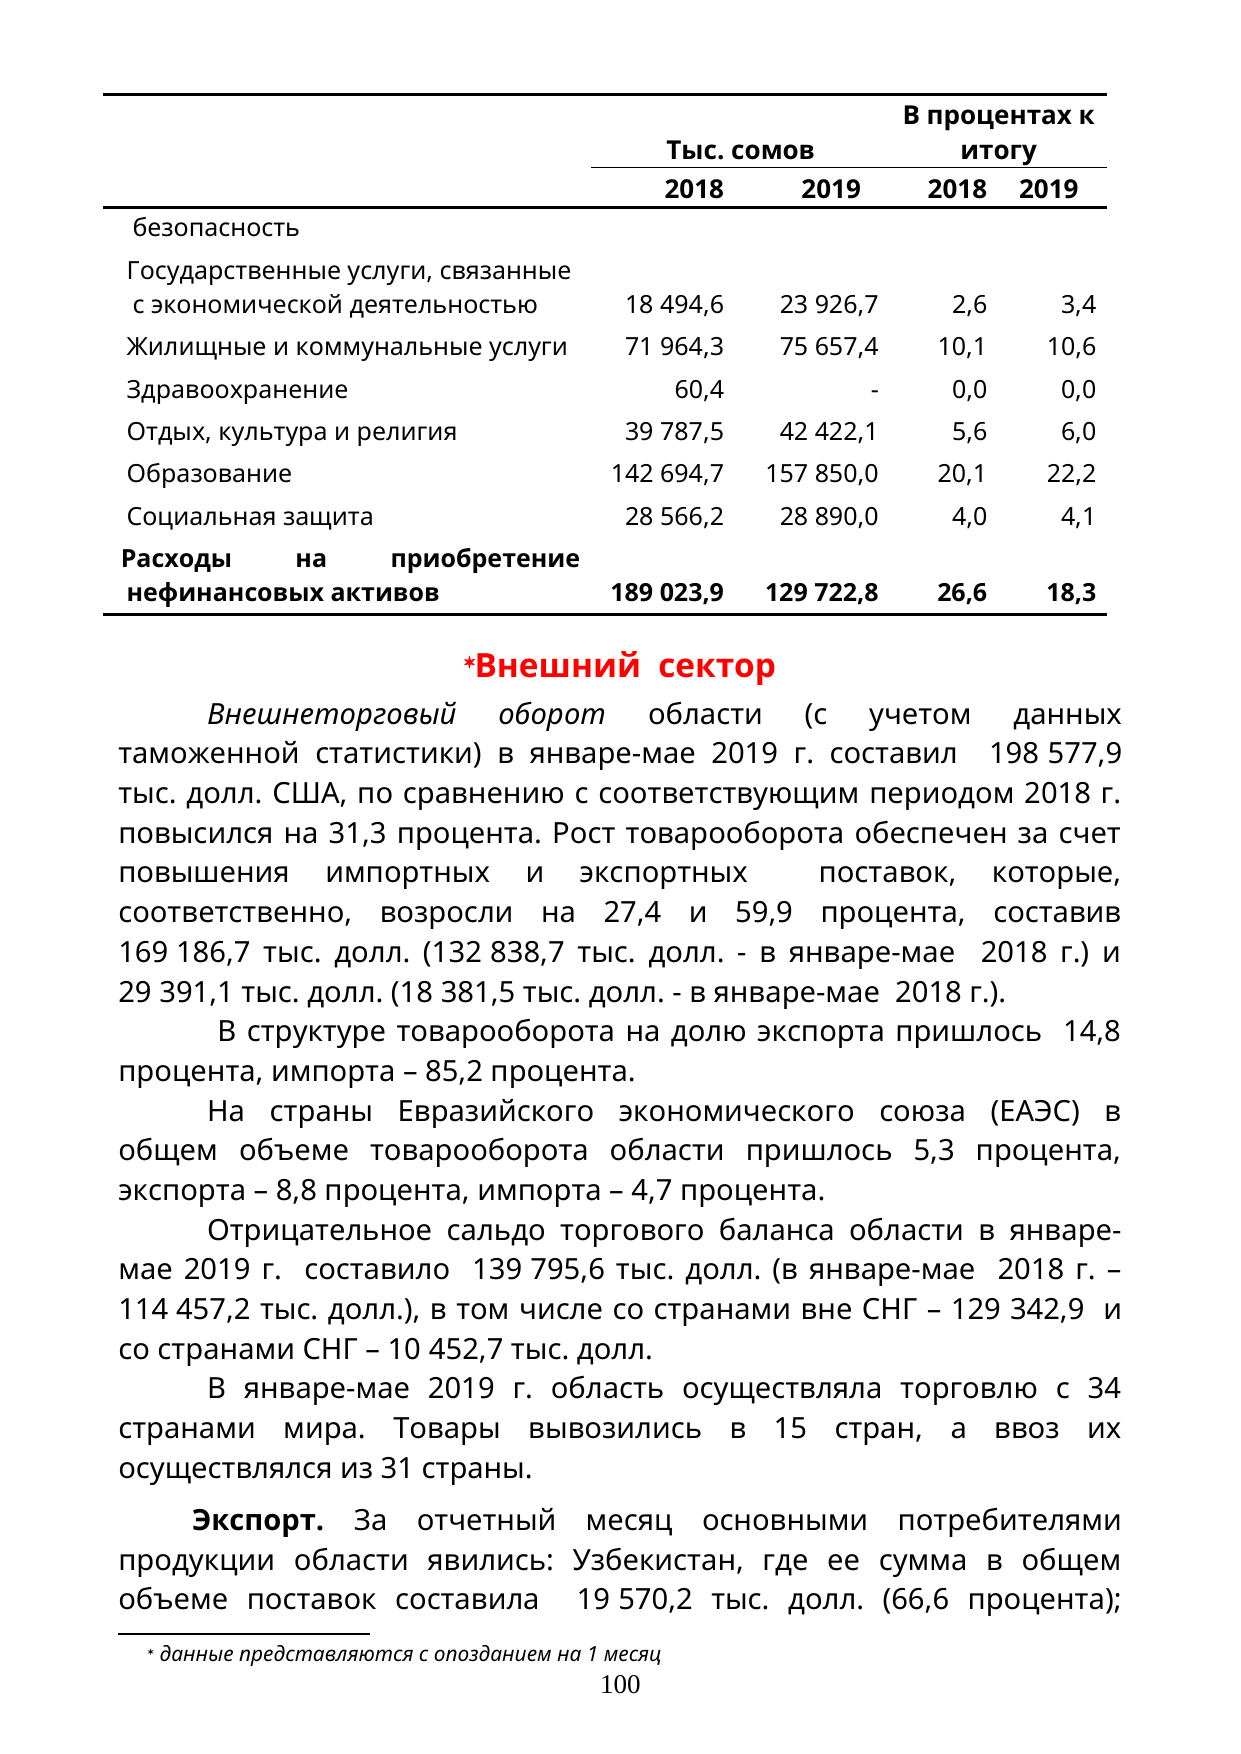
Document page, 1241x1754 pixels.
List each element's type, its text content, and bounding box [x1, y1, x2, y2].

text В структуре товарооборота на долю экспорта пришлось 14,8 процента, импорта – 85,2 процента. [118, 1011, 1122, 1090]
text На страны Евразийского экономического союза (ЕАЭС) в общем объеме товарооборота области пришлось 5,3 процента, экспорта – 8,8 процента, импорта – 4,7 процента. [118, 1090, 1122, 1209]
text Отрицательное сальдо торгового баланса области в январе-мае 2019 г. составило 139 795,6 тыс. долл. (в январе-мае 2018 г. – 114 457,2 тыс. долл.), в том числе со странами вне СНГ – 129 342,9 и со странами СНГ – 10 452,7 тыс. долл. [118, 1209, 1122, 1368]
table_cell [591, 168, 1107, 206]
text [118, 1499, 1122, 1618]
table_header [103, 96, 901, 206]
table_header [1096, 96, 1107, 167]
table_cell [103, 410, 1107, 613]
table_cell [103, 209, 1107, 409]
text Внешнеторговый оборот области (с учетом данных таможенной статистики) в январе-мае 2019 г. составил 198 577,9 тыс. долл. США, по сравнению с соответствующим периодом 2018 г. повысился на 31,3 процента. Рост товарооборота обеспечен за счет повышения импортных и экспортных поставок, которые, соответственно, возросли на 27,4 и 59,9 процента, составив 169 186,7 тыс. долл. (132 838,7 тыс. долл. - в январе-мае 2018 г.) и 29 391,1 тыс. долл. (18 381,5 тыс. долл. - в январе-мае 2018 г.). [118, 693, 1122, 1011]
text В январе-мае 2019 г. область осуществляла торговлю с 34 странами мира. Товары вывозились в 15 стран, а ввоз их осуществлялся из 31 страны. [118, 1368, 1122, 1487]
subtitle Внешний сектор [118, 641, 1122, 687]
